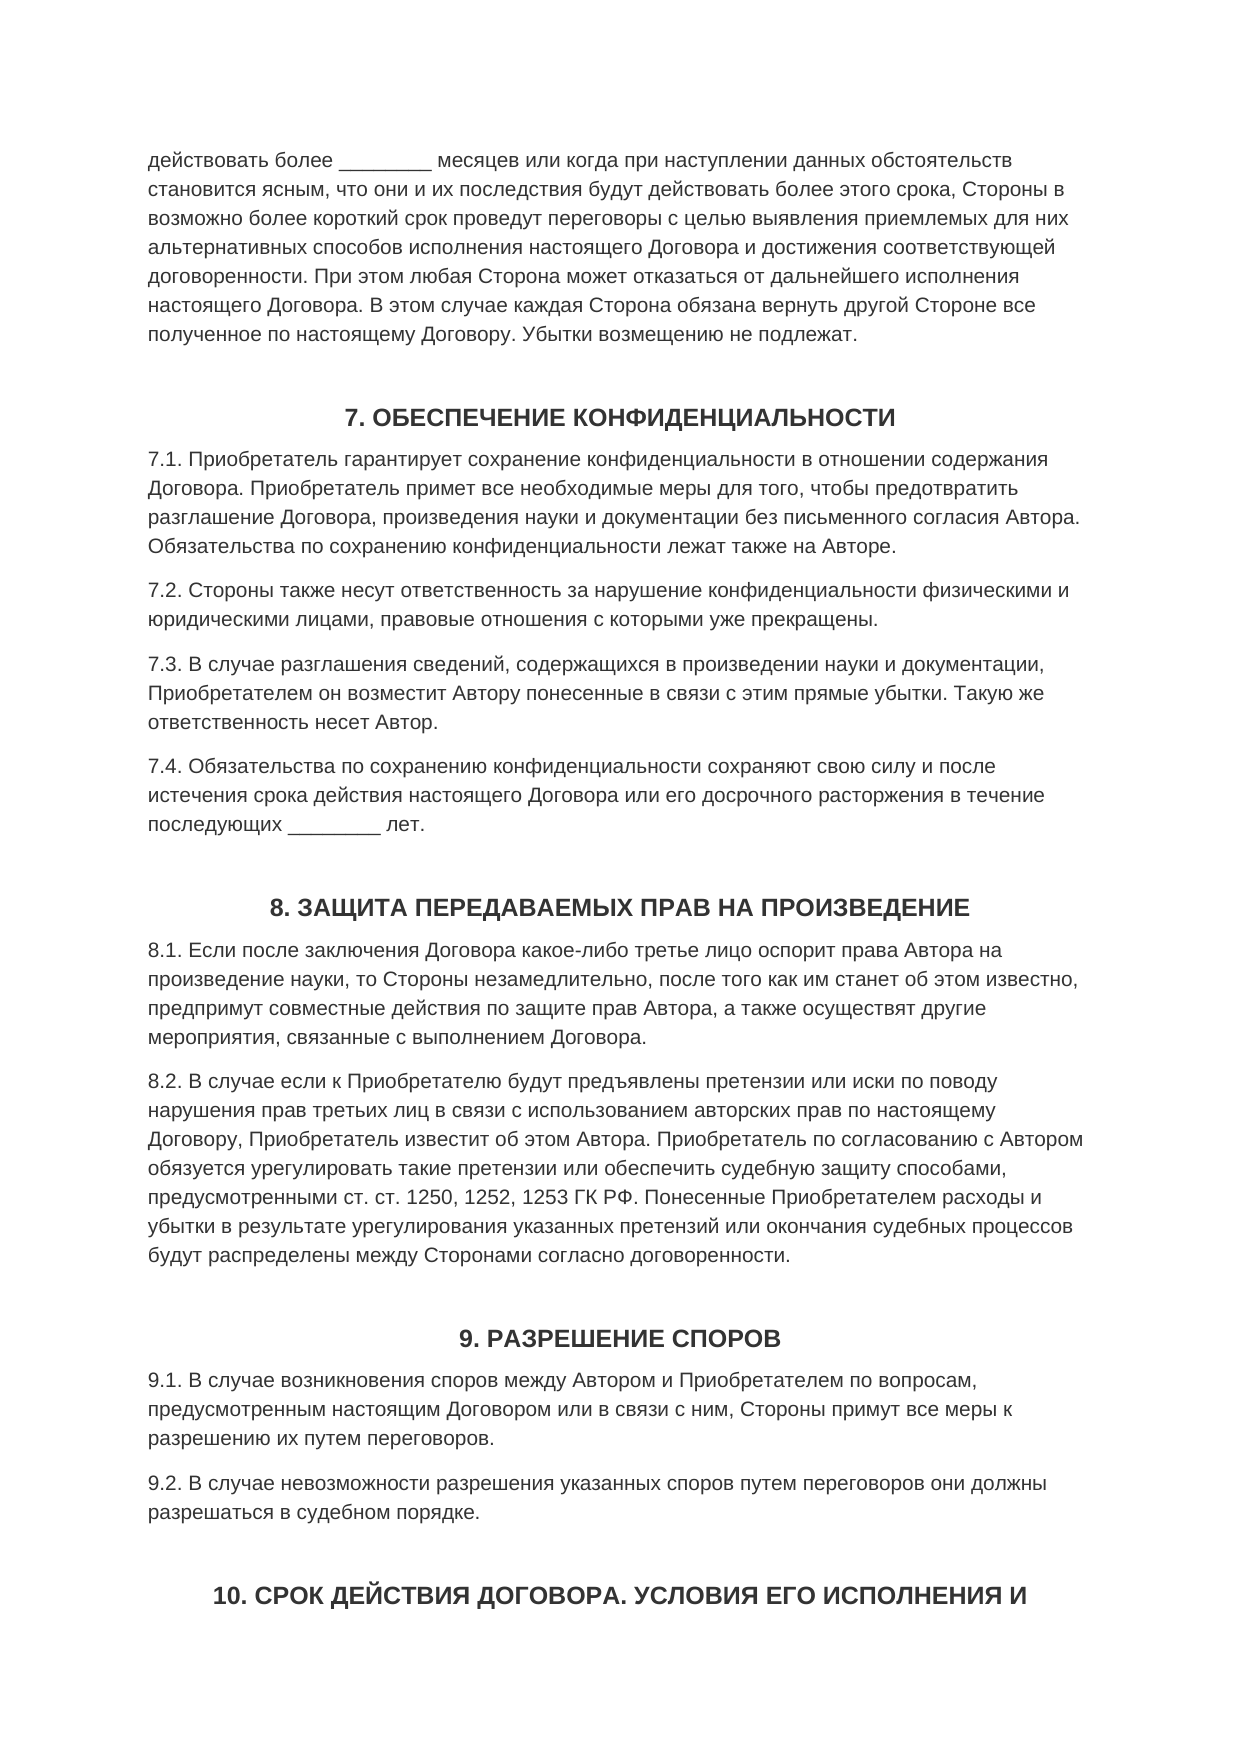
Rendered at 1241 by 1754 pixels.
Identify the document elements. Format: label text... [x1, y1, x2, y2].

text 9. РАЗРЕШЕНИЕ СПОРОВ [148, 1324, 1092, 1353]
text 7.1. Приобретатель гарантирует сохранение конфиденциальности в отношении содержания Договора. Приобретатель примет все необходимые меры для того, чтобы предотвратить разглашение Договора, произведения науки и документации без письменного согласия Автора. Обязательства по сохранению конфиденциальности лежат также на Авторе. [148, 447, 1092, 558]
text 7.4. Обязательства по сохранению конфиденциальности сохраняют свою силу и после истечения срока действия настоящего Договора или его досрочного расторжения в течение последующих ________ лет. [148, 754, 1092, 836]
text 7.3. В случае разглашения сведений, содержащихся в произведении науки и документации, Приобретателем он возместит Автору понесенные в связи с этим прямые убытки. Такую же ответственность несет Автор. [148, 652, 1092, 734]
text 7. ОБЕСПЕЧЕНИЕ КОНФИДЕНЦИАЛЬНОСТИ [148, 402, 1092, 431]
text 9.2. В случае невозможности разрешения указанных споров путем переговоров они должны разрешаться в судебном порядке. [148, 1471, 1092, 1524]
text 8. ЗАЩИТА ПЕРЕДАВАЕМЫХ ПРАВ НА ПРОИЗВЕДЕНИЕ [148, 893, 1092, 922]
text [148, 148, 1092, 345]
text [148, 1581, 1092, 1609]
text 9.1. В случае возникновения споров между Автором и Приобретателем по вопросам, предусмотренным настоящим Договором или в связи с ним, Стороны примут все меры к разрешению их путем переговоров. [148, 1368, 1092, 1450]
text 8.1. Если после заключения Договора какое-либо третье лицо оспорит права Автора на произведение науки, то Стороны незамедлительно, после того как им станет об этом известно, предпримут совместные действия по защите прав Автора, а также осуществят другие мероприятия, связанные с выполнением Договора. [148, 938, 1092, 1048]
text 8.2. В случае если к Приобретателю будут предъявлены претензии или иски по поводу нарушения прав третьих лиц в связи с использованием авторских прав по настоящему Договору, Приобретатель известит об этом Автора. Приобретатель по согласованию с Автором обязуется урегулировать такие претензии или обеспечить судебную защиту способами, предусмотренными ст. ст. 1250, 1252, 1253 ГК РФ. Понесенные Приобретателем расходы и убытки в результате урегулирования указанных претензий или окончания судебных процессов будут распределены между Сторонами согласно договоренности. [148, 1069, 1092, 1267]
text 7.2. Стороны также несут ответственность за нарушение конфиденциальности физическими и юридическими лицами, правовые отношения с которыми уже прекращены. [148, 578, 1092, 631]
